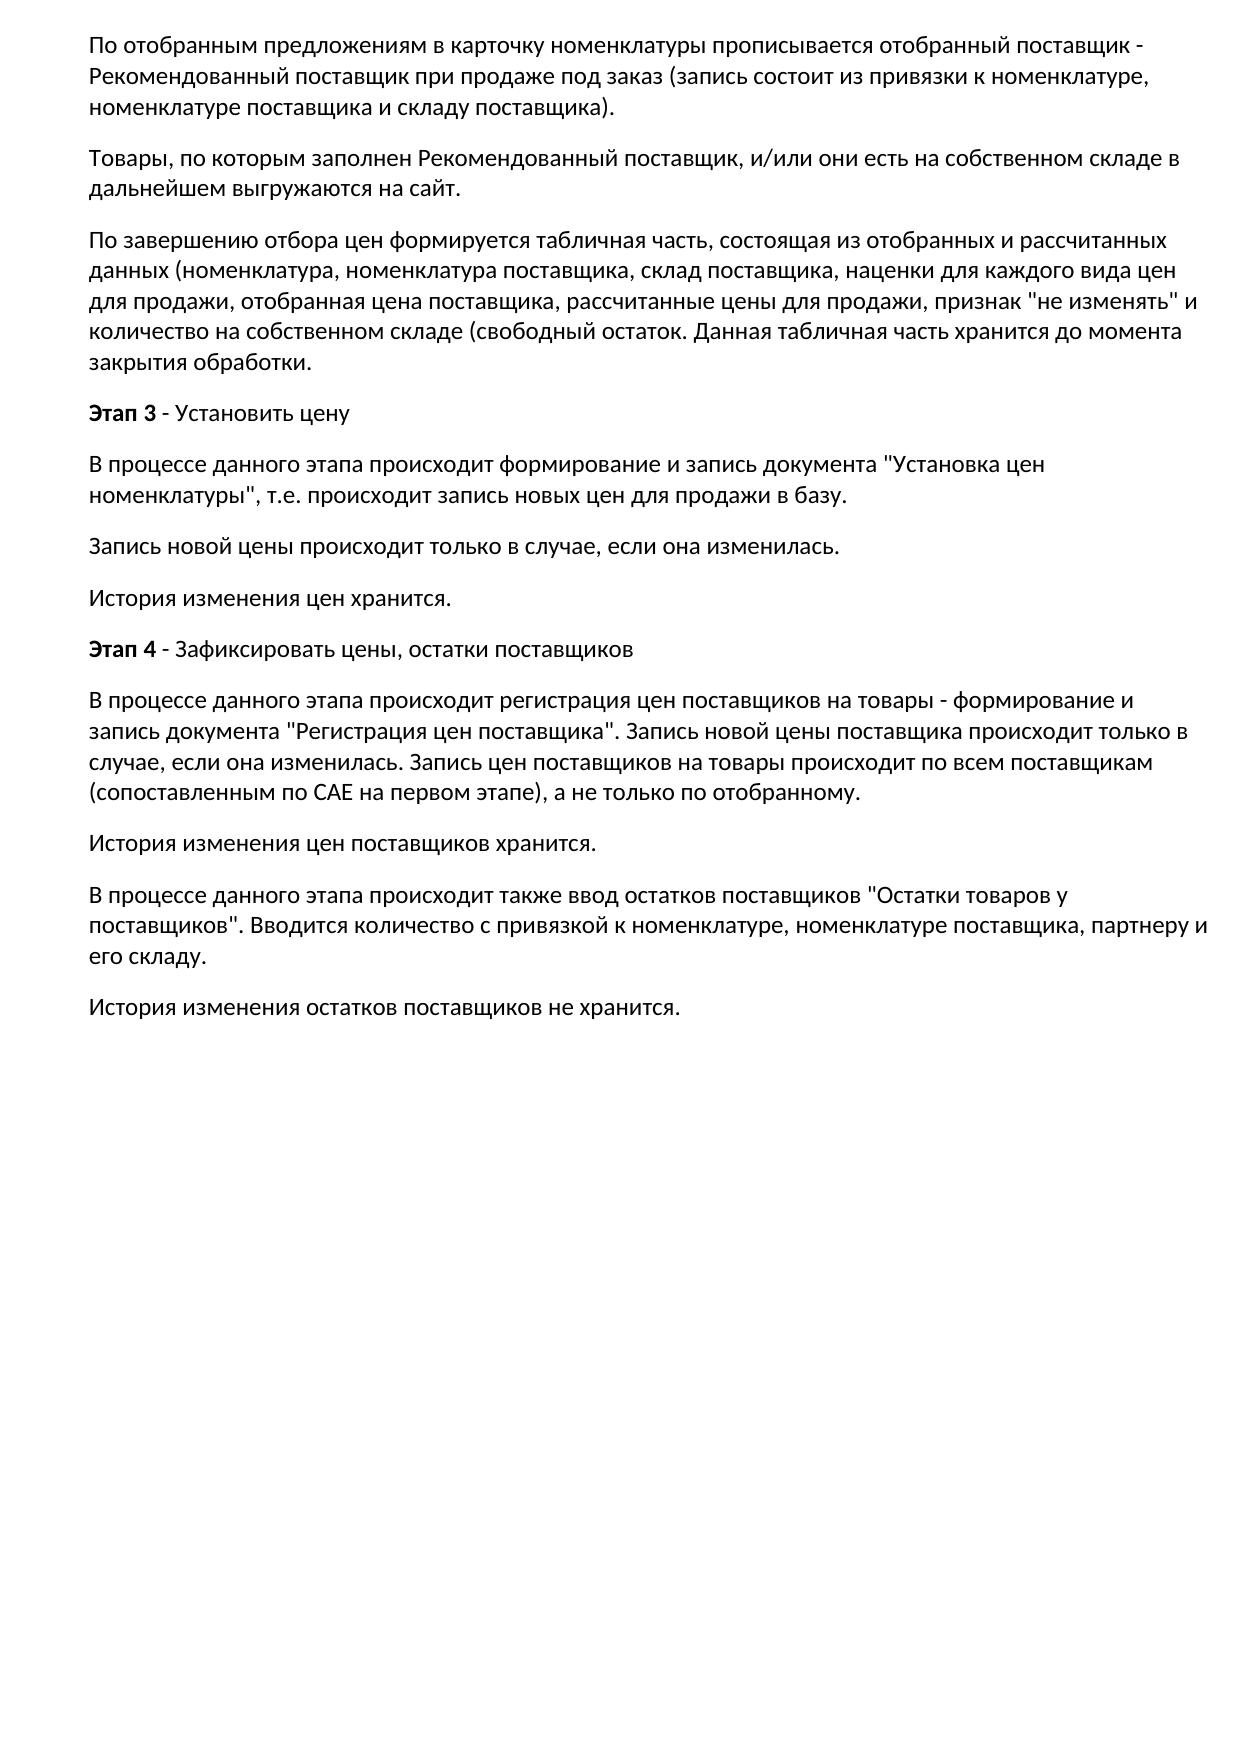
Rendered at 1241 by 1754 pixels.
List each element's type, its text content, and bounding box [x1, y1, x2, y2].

text По отобранным предложениям в карточку номенклатуры прописывается отобранный поставщик - Рекомендованный поставщик при продаже под заказ (запись состоит из привязки к номенклатуре, номенклатуре поставщика и складу поставщика). [89, 29, 1211, 121]
text В процессе данного этапа происходит регистрация цен поставщиков на товары - формирование и запись документа "Регистрация цен поставщика". Запись новой цены поставщика происходит только в случае, если она изменилась. Запись цен поставщиков на товары происходит по всем поставщикам (сопоставленным по САЕ на первом этапе), а не только по отобранному. [89, 684, 1211, 807]
text В процессе данного этапа происходит также ввод остатков поставщиков "Остатки товаров у поставщиков". Вводится количество с привязкой к номенклатуре, номенклатуре поставщика, партнеру и его складу. [89, 879, 1211, 970]
text История изменения цен поставщиков хранится. [89, 827, 1211, 858]
text По завершению отбора цен формируется табличная часть, состоящая из отобранных и рассчитанных данных (номенклатура, номенклатура поставщика, склад поставщика, наценки для каждого вида цен для продажи, отобранная цена поставщика, рассчитанные цены для продажи, признак "не изменять" и количество на собственном складе (свободный остаток. Данная табличная часть хранится до момента закрытия обработки. [89, 224, 1211, 376]
text История изменения цен хранится. [89, 582, 1211, 612]
text Этап 4 - Зафиксировать цены, остатки поставщиков [89, 633, 1211, 664]
text Товары, по которым заполнен Рекомендованный поставщик, и/или они есть на собственном складе в дальнейшем выгружаются на сайт. [89, 142, 1211, 203]
text Этап 3 - Установить цену [89, 397, 1211, 428]
text В процессе данного этапа происходит формирование и запись документа "Установка цен номенклатуры", т.е. происходит запись новых цен для продажи в базу. [89, 449, 1211, 510]
text История изменения остатков поставщиков не хранится. [89, 991, 1211, 1022]
text Запись новой цены происходит только в случае, если она изменилась. [89, 531, 1211, 561]
